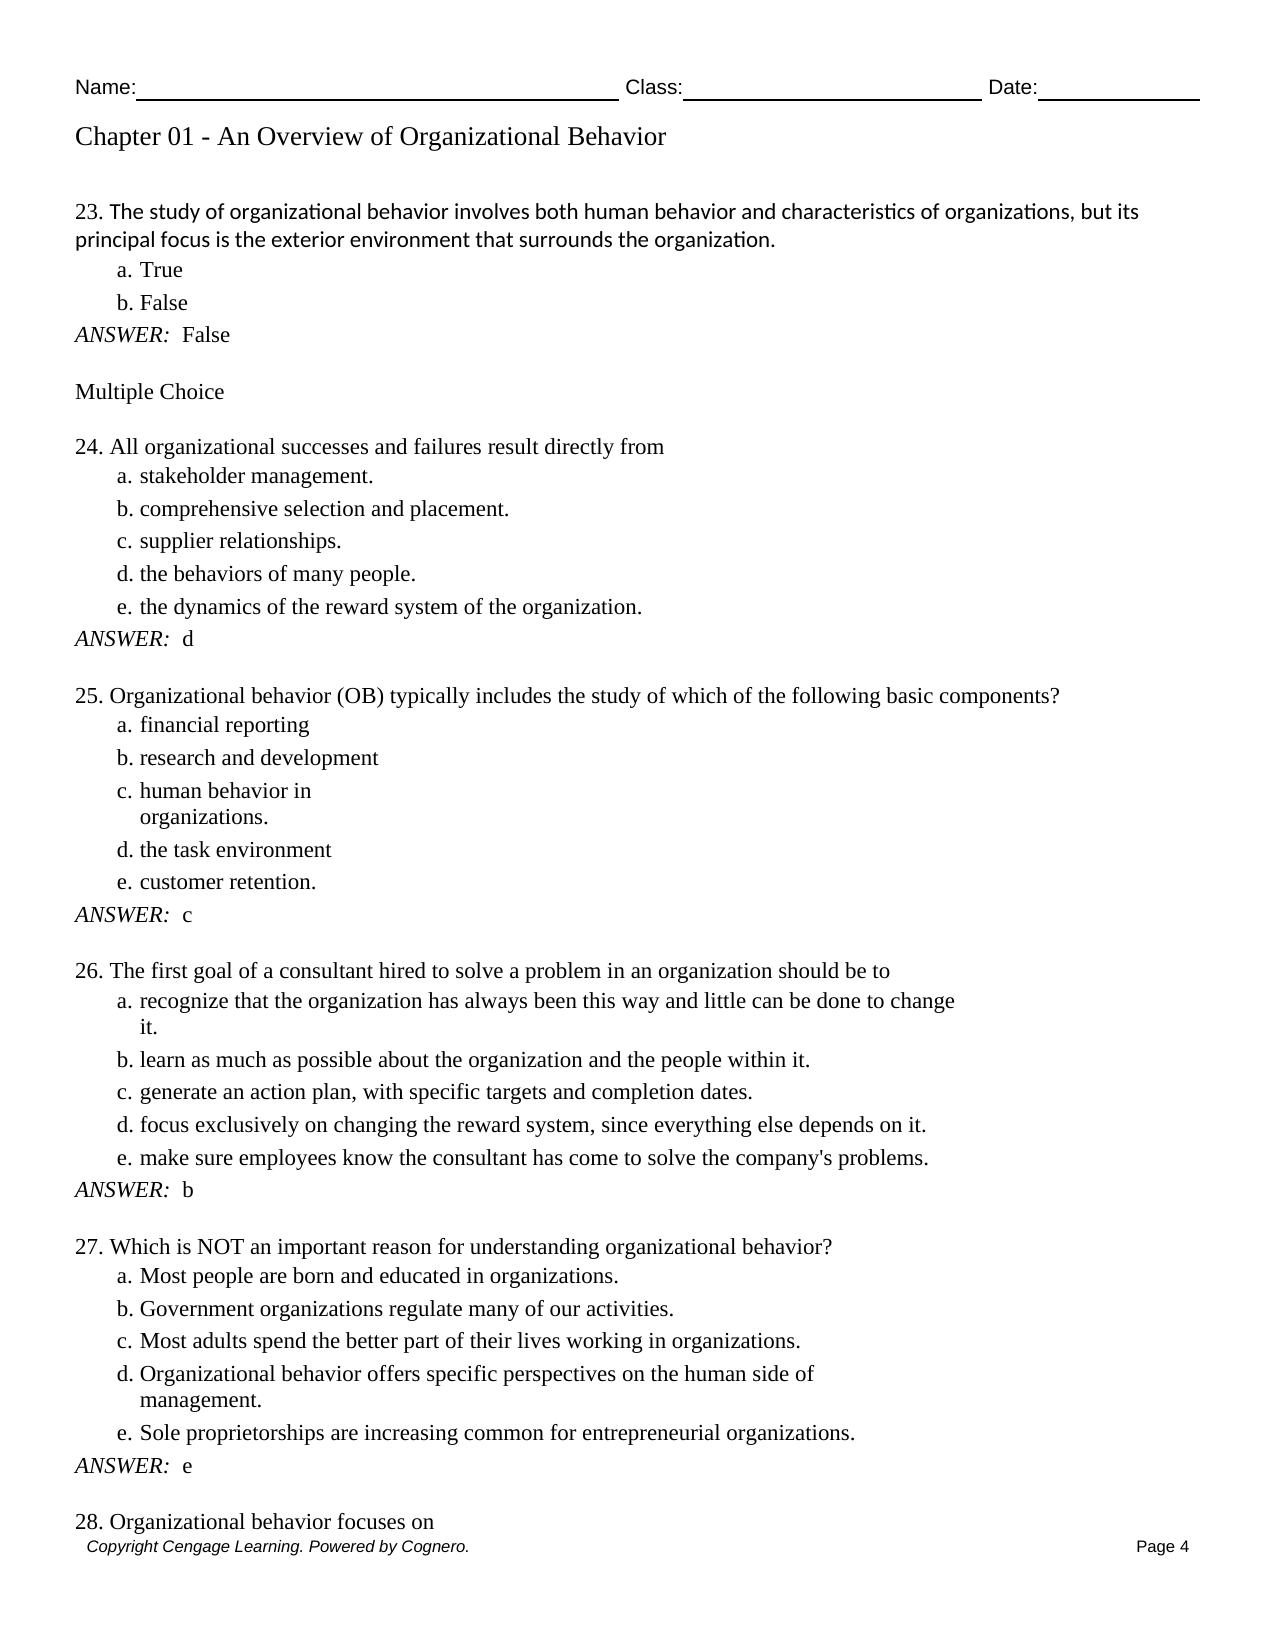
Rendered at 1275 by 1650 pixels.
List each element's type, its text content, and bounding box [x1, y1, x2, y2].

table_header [75, 1508, 1200, 1534]
table_header 24. All organizational successes and failures result directly from [75, 433, 1200, 655]
table_header 23. ​The study of organizational behavior involves both human behavior and characteristics of organizations, but its principal focus is the exterior environment that surrounds the organization. [75, 197, 1200, 351]
table_header 27. Which is NOT an important reason for understanding organizational behavior? [75, 1233, 1200, 1481]
table_header 26. The first goal of a consultant hired to solve a problem in an organization should be to [75, 958, 1200, 1206]
table_header Multiple Choice [75, 378, 1200, 404]
table_header 25. Organizational behavior (OB) typically includes the study of which of the following basic components? [75, 682, 1200, 930]
